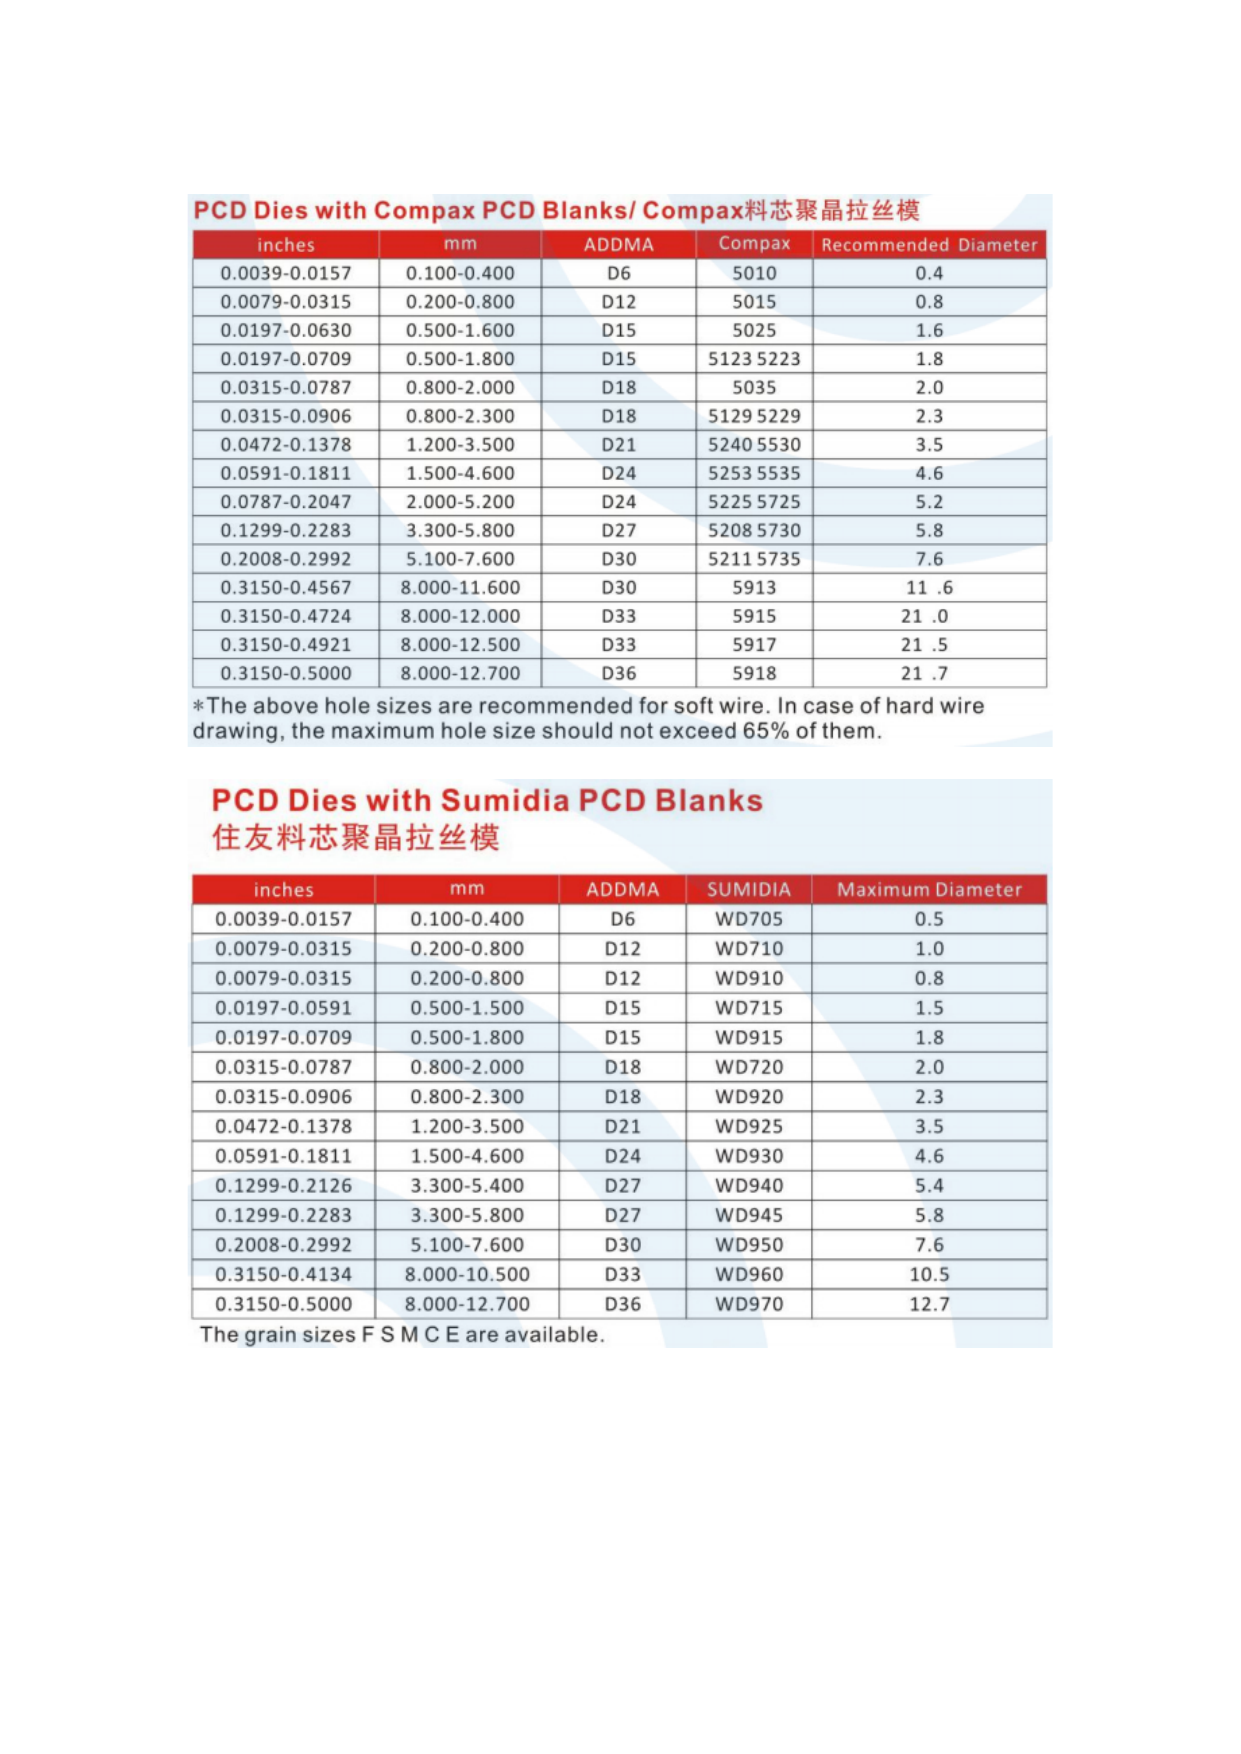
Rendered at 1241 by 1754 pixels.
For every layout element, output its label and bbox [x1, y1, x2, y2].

picture [187, 194, 1053, 747]
picture [187, 779, 1053, 1348]
